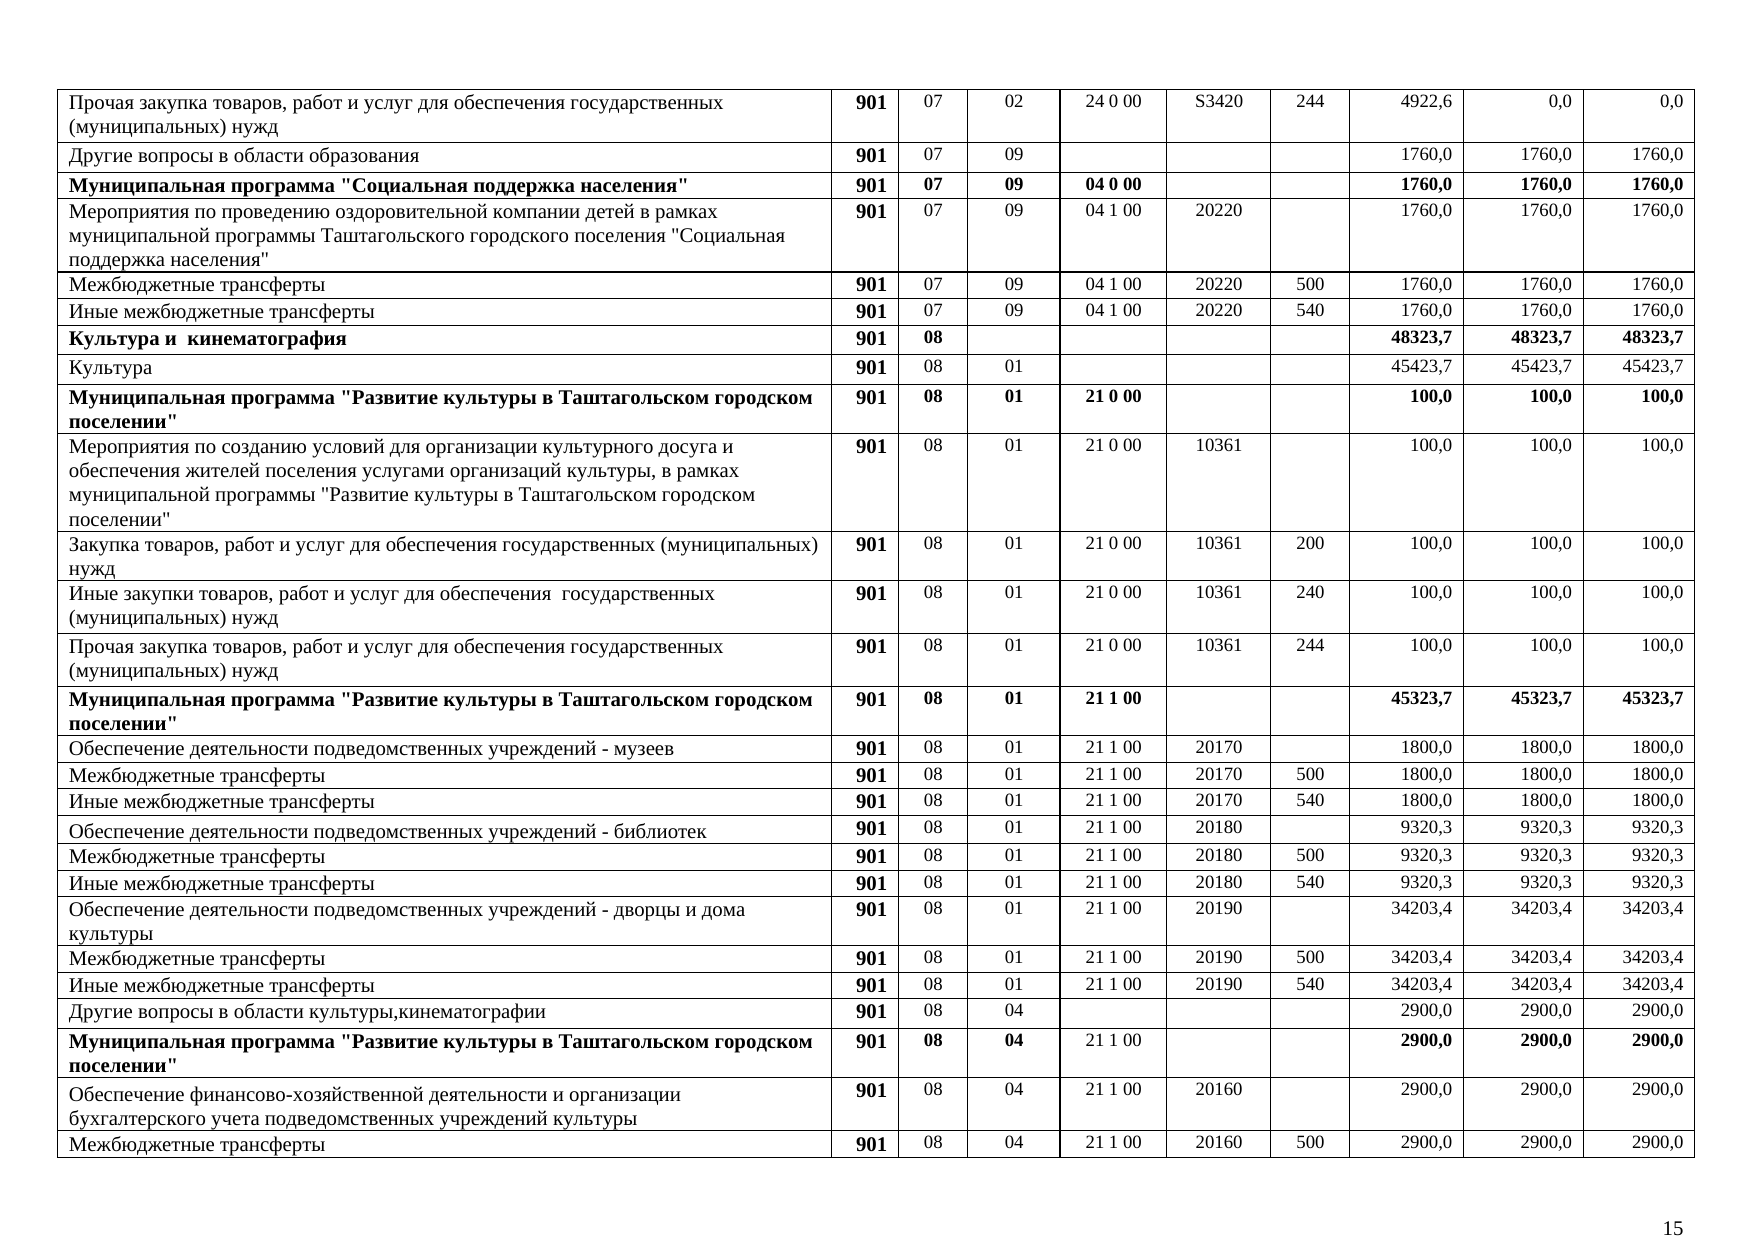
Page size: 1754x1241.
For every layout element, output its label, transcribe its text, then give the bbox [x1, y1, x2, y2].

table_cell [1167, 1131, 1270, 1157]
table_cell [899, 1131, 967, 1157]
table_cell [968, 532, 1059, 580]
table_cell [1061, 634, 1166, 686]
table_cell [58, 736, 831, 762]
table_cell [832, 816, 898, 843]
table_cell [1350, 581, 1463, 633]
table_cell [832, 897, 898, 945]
table_cell [1271, 326, 1349, 354]
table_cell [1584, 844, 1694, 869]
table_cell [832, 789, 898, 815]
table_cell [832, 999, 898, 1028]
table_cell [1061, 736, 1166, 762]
table_cell 07 [899, 90, 967, 142]
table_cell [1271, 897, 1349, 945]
table_cell [1061, 143, 1166, 172]
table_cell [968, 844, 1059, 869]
table_cell Муниципальная программа "Социальная поддержка населения" [58, 173, 831, 198]
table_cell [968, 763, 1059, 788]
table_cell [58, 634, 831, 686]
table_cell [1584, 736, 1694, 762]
table_cell 1760,0 [1584, 143, 1694, 172]
table_cell 4922,6 [1350, 90, 1463, 142]
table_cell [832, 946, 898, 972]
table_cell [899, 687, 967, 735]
table_cell [1167, 385, 1270, 433]
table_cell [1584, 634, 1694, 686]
table_cell [1167, 173, 1270, 198]
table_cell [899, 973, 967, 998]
table_cell 0,0 [1584, 90, 1694, 142]
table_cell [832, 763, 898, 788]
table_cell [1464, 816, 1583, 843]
table_cell 1760,0 [1350, 299, 1463, 324]
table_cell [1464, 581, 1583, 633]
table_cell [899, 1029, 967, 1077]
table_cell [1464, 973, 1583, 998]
table_cell 02 [968, 90, 1059, 142]
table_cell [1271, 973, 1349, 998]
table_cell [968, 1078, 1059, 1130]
table_cell 20220 [1167, 299, 1270, 324]
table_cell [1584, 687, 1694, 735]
table_cell 24 0 00 [1061, 90, 1166, 142]
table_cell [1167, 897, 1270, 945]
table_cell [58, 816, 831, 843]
table_cell [1271, 173, 1349, 198]
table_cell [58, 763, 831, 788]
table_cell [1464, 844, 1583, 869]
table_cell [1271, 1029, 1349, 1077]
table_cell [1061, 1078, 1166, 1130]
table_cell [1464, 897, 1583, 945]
table_cell 04 1 00 [1061, 273, 1166, 298]
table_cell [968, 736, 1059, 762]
table_cell Мероприятия по проведению оздоровительной компании детей в рамках муниципальной программы Таштагольского городского поселения "Социальная поддержка населения" [58, 199, 831, 271]
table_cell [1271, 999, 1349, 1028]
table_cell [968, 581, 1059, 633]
table_cell 1760,0 [1464, 173, 1583, 198]
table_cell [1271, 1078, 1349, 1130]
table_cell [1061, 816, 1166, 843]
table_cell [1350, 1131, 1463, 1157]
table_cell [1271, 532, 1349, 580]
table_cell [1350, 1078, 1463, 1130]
table_cell 20220 [1167, 199, 1270, 271]
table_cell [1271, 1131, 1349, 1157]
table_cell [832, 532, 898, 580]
table_cell 01 [968, 385, 1059, 433]
table_cell [1271, 143, 1349, 172]
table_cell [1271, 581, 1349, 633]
table_cell 901 [832, 299, 898, 324]
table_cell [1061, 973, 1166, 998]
table_cell 04 1 00 [1061, 299, 1166, 324]
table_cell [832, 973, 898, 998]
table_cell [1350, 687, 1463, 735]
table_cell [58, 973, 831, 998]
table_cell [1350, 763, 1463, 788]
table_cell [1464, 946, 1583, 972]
table_cell 1760,0 [1464, 199, 1583, 271]
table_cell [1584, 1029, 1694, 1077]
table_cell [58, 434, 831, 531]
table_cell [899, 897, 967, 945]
table_cell 1760,0 [1464, 299, 1583, 324]
table_cell 09 [968, 299, 1059, 324]
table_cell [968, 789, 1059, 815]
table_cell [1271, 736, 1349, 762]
table_cell [1271, 385, 1349, 433]
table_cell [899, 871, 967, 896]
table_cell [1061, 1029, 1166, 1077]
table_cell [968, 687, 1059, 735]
table_cell 500 [1271, 273, 1349, 298]
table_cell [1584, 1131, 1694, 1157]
table_cell 45423,7 [1350, 355, 1463, 384]
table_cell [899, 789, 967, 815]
table_cell 45423,7 [1584, 355, 1694, 384]
table_cell S3420 [1167, 90, 1270, 142]
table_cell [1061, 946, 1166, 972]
table_cell Культура и кинематография [58, 326, 831, 354]
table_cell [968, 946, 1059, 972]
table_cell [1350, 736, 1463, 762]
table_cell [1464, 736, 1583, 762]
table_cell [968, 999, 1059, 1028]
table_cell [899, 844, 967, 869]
table_cell 901 [832, 326, 898, 354]
table_cell 09 [968, 173, 1059, 198]
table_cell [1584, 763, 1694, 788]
table_cell 1760,0 [1584, 199, 1694, 271]
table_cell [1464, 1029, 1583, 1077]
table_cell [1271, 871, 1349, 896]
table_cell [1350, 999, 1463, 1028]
table_cell [968, 326, 1059, 354]
table_cell 1760,0 [1464, 273, 1583, 298]
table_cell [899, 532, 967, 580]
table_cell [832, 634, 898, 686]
table_cell 48323,7 [1464, 326, 1583, 354]
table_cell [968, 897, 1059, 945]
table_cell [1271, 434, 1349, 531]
table_cell 1760,0 [1350, 173, 1463, 198]
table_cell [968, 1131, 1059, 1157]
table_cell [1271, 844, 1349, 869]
table_cell 901 [832, 173, 898, 198]
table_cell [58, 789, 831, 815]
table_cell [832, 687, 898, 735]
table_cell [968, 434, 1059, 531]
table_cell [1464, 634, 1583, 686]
table_cell 901 [832, 199, 898, 271]
table_cell Культура [58, 355, 831, 384]
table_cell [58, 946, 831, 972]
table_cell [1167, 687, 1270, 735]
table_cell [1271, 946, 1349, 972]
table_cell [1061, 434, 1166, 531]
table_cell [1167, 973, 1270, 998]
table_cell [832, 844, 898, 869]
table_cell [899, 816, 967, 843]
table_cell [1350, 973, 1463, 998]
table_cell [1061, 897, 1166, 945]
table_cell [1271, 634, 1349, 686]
table_cell 1760,0 [1350, 143, 1463, 172]
table_cell Иные межбюджетные трансферты [58, 299, 831, 324]
table_cell 1760,0 [1584, 173, 1694, 198]
table_cell 48323,7 [1584, 326, 1694, 354]
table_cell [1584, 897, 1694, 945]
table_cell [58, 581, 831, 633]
table_cell [1167, 143, 1270, 172]
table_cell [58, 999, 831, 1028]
table_cell 07 [899, 299, 967, 324]
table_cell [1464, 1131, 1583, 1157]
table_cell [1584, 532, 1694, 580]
table_cell 901 [832, 385, 898, 433]
table_cell 901 [832, 273, 898, 298]
table_cell 07 [899, 173, 967, 198]
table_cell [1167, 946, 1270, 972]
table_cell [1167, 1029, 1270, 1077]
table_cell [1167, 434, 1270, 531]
table_cell 09 [968, 143, 1059, 172]
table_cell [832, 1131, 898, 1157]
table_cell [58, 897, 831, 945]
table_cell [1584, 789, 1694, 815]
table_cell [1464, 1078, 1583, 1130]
table_cell 45423,7 [1464, 355, 1583, 384]
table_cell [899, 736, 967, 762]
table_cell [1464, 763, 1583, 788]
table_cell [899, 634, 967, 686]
table_cell Другие вопросы в области образования [58, 143, 831, 172]
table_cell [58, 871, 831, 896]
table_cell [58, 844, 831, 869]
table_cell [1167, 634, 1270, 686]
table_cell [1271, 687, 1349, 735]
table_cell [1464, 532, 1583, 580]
table_cell 1760,0 [1464, 143, 1583, 172]
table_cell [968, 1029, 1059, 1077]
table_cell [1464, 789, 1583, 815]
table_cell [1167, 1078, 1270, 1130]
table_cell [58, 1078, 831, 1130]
table_cell [1061, 355, 1166, 384]
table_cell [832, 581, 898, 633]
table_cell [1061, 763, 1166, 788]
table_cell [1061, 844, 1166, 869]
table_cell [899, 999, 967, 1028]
table_cell [1271, 199, 1349, 271]
table_cell 1760,0 [1350, 199, 1463, 271]
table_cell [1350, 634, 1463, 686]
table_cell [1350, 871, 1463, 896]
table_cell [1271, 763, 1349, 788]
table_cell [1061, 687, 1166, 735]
table_cell 540 [1271, 299, 1349, 324]
table_cell 1760,0 [1584, 273, 1694, 298]
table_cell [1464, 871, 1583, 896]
table_cell [1167, 355, 1270, 384]
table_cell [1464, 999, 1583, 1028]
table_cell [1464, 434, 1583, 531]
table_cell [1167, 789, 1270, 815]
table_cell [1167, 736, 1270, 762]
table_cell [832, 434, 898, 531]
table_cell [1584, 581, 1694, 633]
table_cell 0,0 [1464, 90, 1583, 142]
table_cell [1271, 355, 1349, 384]
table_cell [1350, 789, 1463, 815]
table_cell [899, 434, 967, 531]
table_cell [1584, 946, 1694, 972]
table_cell 100,0 [1464, 385, 1583, 433]
table_cell [1167, 326, 1270, 354]
table_cell 1760,0 [1584, 299, 1694, 324]
table_cell Прочая закупка товаров, работ и услуг для обеспечения государственных (муниципальных) нужд [58, 90, 831, 142]
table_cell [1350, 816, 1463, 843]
table_cell 07 [899, 199, 967, 271]
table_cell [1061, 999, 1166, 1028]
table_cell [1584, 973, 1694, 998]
table_cell 08 [899, 385, 967, 433]
table_cell 1760,0 [1350, 273, 1463, 298]
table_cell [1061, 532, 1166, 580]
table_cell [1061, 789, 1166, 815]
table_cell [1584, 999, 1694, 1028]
table_cell 244 [1271, 90, 1349, 142]
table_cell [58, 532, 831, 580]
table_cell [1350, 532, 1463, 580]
table_cell 901 [832, 143, 898, 172]
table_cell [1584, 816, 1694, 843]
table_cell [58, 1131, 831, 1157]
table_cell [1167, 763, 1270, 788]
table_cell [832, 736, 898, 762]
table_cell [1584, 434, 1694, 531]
table_cell 48323,7 [1350, 326, 1463, 354]
table_cell 01 [968, 355, 1059, 384]
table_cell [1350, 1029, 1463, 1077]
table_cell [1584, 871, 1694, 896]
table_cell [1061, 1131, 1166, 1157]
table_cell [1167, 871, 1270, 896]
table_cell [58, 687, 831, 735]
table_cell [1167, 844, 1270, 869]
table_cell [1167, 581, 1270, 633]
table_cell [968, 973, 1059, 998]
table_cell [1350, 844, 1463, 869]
table_cell 20220 [1167, 273, 1270, 298]
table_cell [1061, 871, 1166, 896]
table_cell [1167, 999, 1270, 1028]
table_cell 04 1 00 [1061, 199, 1166, 271]
table_cell 09 [968, 273, 1059, 298]
table_cell 04 0 00 [1061, 173, 1166, 198]
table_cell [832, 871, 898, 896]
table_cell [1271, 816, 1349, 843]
table_cell 09 [968, 199, 1059, 271]
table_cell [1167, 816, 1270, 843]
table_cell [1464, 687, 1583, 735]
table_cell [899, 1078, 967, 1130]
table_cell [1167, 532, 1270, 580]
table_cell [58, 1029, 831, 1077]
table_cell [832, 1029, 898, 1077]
table_cell Муниципальная программа "Развитие культуры в Таштагольском городском поселении" [58, 385, 831, 433]
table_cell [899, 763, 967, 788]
table_cell 100,0 [1350, 385, 1463, 433]
table_cell 07 [899, 273, 967, 298]
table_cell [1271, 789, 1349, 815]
table_cell 21 0 00 [1061, 385, 1166, 433]
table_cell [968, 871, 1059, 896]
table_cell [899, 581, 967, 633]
table_cell 08 [899, 355, 967, 384]
table_cell 100,0 [1584, 385, 1694, 433]
table_cell [1061, 326, 1166, 354]
table_cell 901 [832, 90, 898, 142]
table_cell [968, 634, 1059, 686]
table_cell 07 [899, 143, 967, 172]
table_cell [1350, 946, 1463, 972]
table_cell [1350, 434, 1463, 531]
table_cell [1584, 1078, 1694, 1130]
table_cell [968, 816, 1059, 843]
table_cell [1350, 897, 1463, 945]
table_cell 08 [899, 326, 967, 354]
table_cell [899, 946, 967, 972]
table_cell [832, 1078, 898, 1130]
table_cell Межбюджетные трансферты [58, 273, 831, 298]
table_cell 901 [832, 355, 898, 384]
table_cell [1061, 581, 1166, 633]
